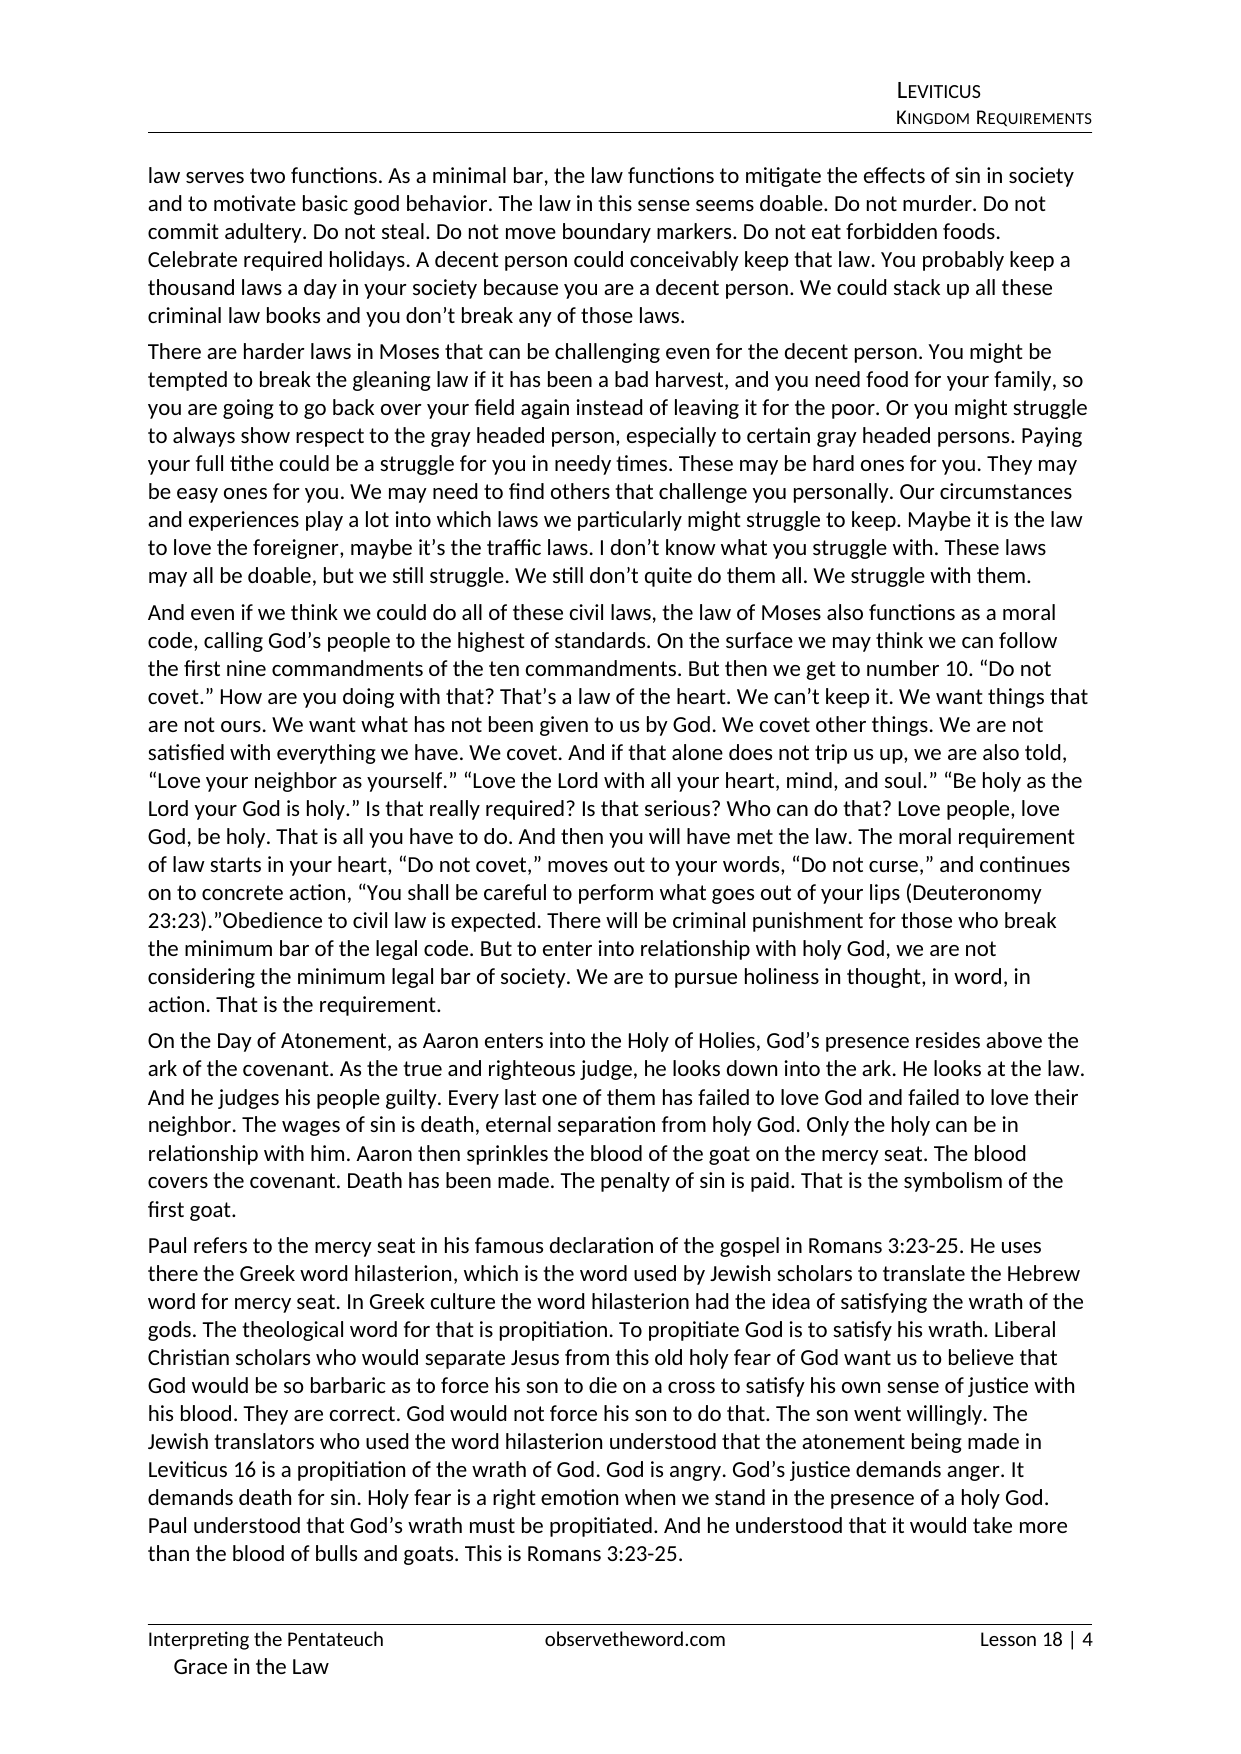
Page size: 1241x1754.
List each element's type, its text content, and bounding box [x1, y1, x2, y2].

text There are harder laws in Moses that can be challenging even for the decent person. You might be tempted to break the gleaning law if it has been a bad harvest, and you need food for your family, so you are going to go back over your field again instead of leaving it for the poor. Or you might struggle to always show respect to the gray headed person, especially to certain gray headed persons. Paying your full tithe could be a struggle for you in needy times. These may be hard ones for you. They may be easy ones for you. We may need to find others that challenge you personally. Our circumstances and experiences play a lot into which laws we particularly might struggle to keep. Maybe it is the law to love the foreigner, maybe it’s the traffic laws. I don’t know what you struggle with. These laws may all be doable, but we still struggle. We still don’t quite do them all. We struggle with them. [148, 337, 1092, 589]
text And even if we think we could do all of these civil laws, the law of Moses also functions as a moral code, calling God’s people to the highest of standards. On the surface we may think we can follow the first nine commandments of the ten commandments. But then we get to number 10. “Do not covet.” How are you doing with that? That’s a law of the heart. We can’t keep it. We want things that are not ours. We want what has not been given to us by God. We covet other things. We are not satisfied with everything we have. We covet. And if that alone does not trip us up, we are also told, “Love your neighbor as yourself.” “Love the Lord with all your heart, mind, and soul.” “Be holy as the Lord your God is holy.” Is that really required? Is that serious? Who can do that? Love people, love God, be holy. That is all you have to do. And then you will have met the law. The moral requirement of law starts in your heart, “Do not covet,” moves out to your words, “Do not curse,” and continues on to concrete action, “You shall be careful to perform what goes out of your lips (Deuteronomy 23:23).”Obedience to civil law is expected. There will be criminal punishment for those who break the minimum bar of the legal code. But to enter into relationship with holy God, we are not considering the minimum legal bar of society. We are to pursue holiness in thought, in word, in action. That is the requirement. [148, 598, 1092, 1018]
text Paul refers to the mercy seat in his famous declaration of the gospel in Romans 3:23-25. He uses there the Greek word hilasterion, which is the word used by Jewish scholars to translate the Hebrew word for mercy seat. In Greek culture the word hilasterion had the idea of satisfying the wrath of the gods. The theological word for that is propitiation. To propitiate God is to satisfy his wrath. Liberal Christian scholars who would separate Jesus from this old holy fear of God want us to believe that God would be so barbaric as to force his son to die on a cross to satisfy his own sense of justice with his blood. They are correct. God would not force his son to do that. The son went willingly. The Jewish translators who used the word hilasterion understood that the atonement being made in Leviticus 16 is a propitiation of the wrath of God. God is angry. God’s justice demands anger. It demands death for sin. Holy fear is a right emotion when we stand in the presence of a holy God. Paul understood that God’s wrath must be propitiated. And he understood that it would take more than the blood of bulls and goats. This is Romans 3:23-25. [148, 1231, 1092, 1567]
text On the Day of Atonement, as Aaron enters into the Holy of Holies, God’s presence resides above the ark of the covenant. As the true and righteous judge, he looks down into the ark. He looks at the law. And he judges his people guilty. Every last one of them has failed to love God and failed to love their neighbor. The wages of sin is death, eternal separation from holy God. Only the holy can be in relationship with him. Aaron then sprinkles the blood of the goat on the mercy seat. The blood covers the covenant. Death has been made. The penalty of sin is paid. That is the symbolism of the first goat. [148, 1027, 1092, 1223]
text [148, 161, 1092, 329]
